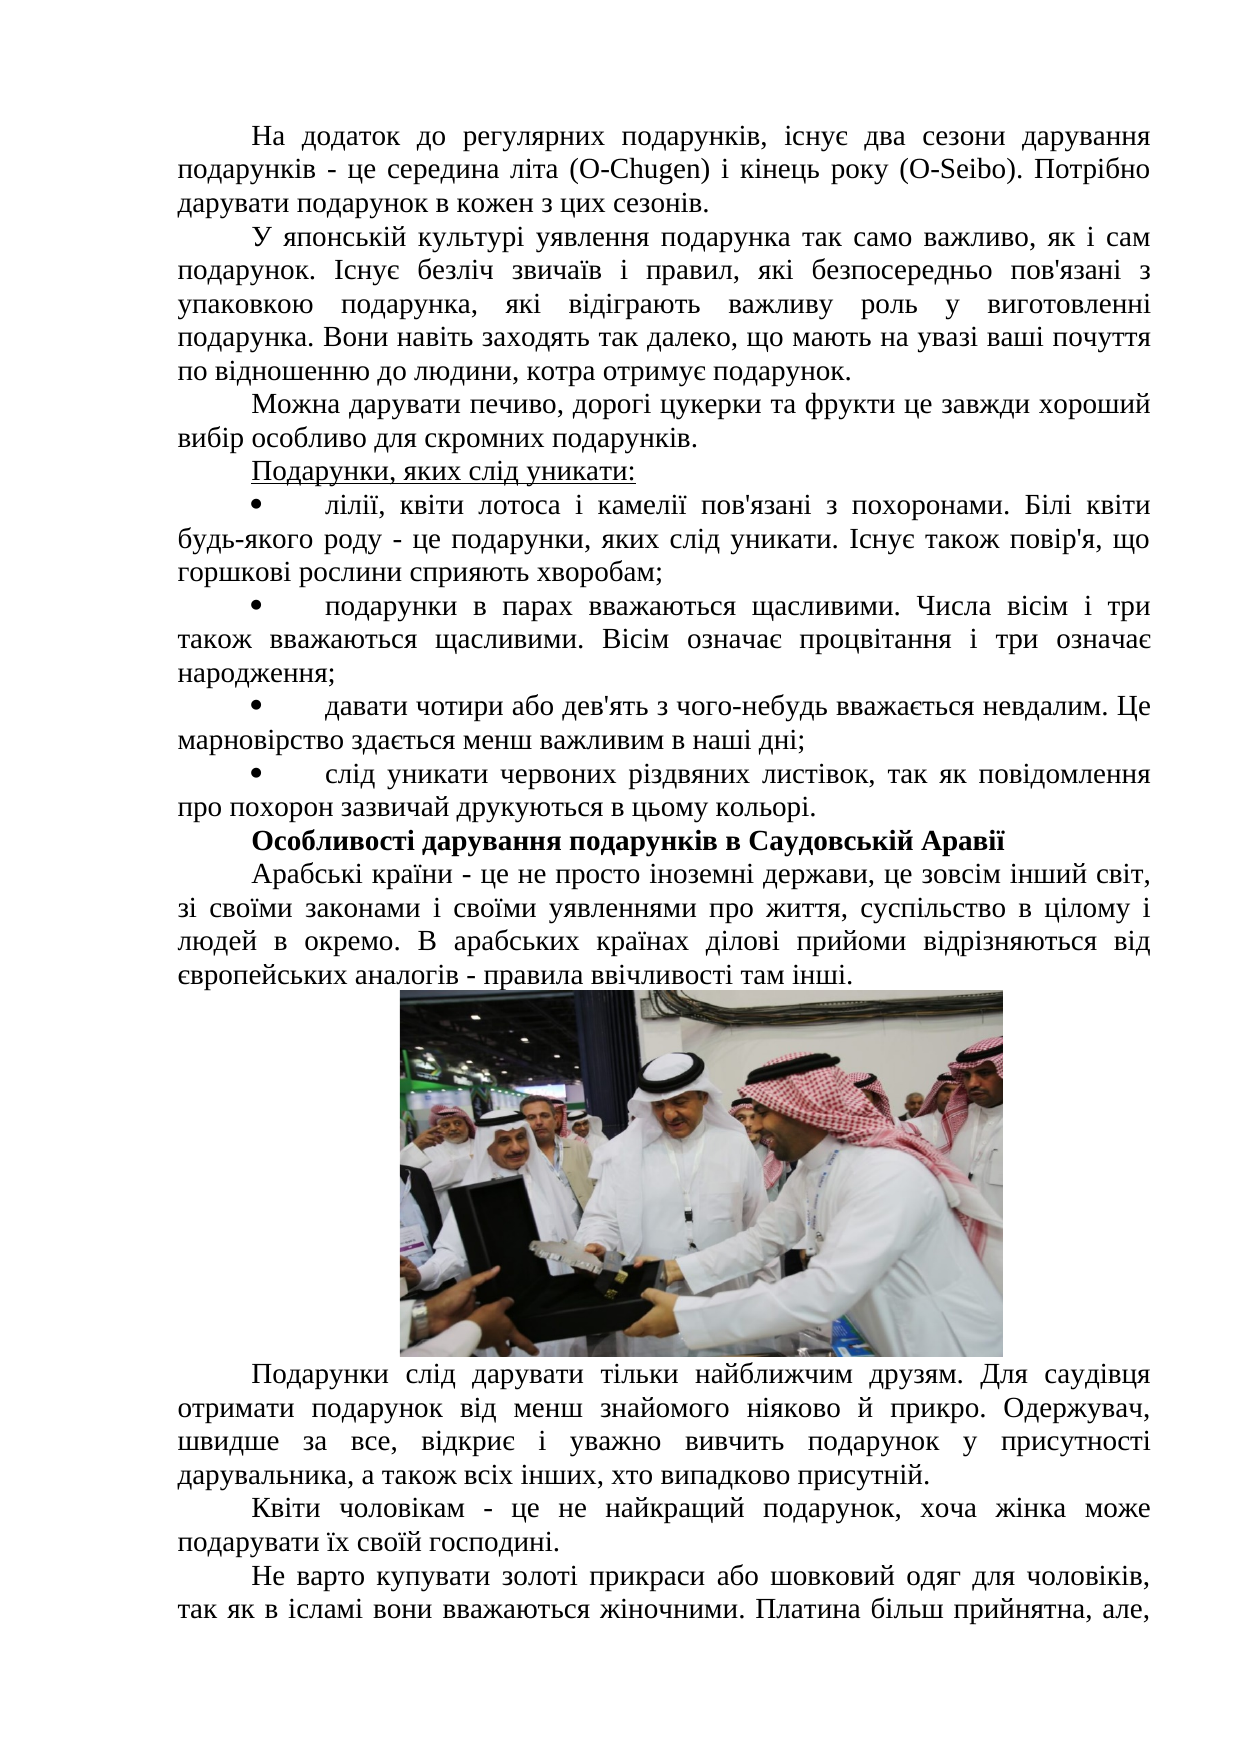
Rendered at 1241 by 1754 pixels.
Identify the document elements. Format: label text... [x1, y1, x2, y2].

list подарунки в парах вважаються щасливими. Числа вісім і три також вважаються щасливими. Вісім означає процвітання і три означає народження; [177, 588, 1152, 688]
list лілії, квіти лотоса і камелії пов'язані з похоронами. Білі квіти будь-якого роду - це подарунки, яких слід уникати. Існує також повір'я, що горшкові рослини сприяють хворобам; [177, 487, 1152, 588]
text Подарунки, яких слід уникати: [177, 453, 1152, 487]
picture [399, 990, 1003, 1357]
text Можна дарувати печиво, дорогі цукерки та фрукти це завжди хороший вибір особливо для скромних подарунків. [177, 386, 1152, 453]
list слід уникати червоних різдвяних листівок, так як повідомлення про похорон зазвичай друкуються в цьому кольорі. [177, 756, 1152, 823]
text Особливості дарування подарунків в Саудовській Аравії [177, 823, 1152, 856]
text На додаток до регулярних подарунків, існує два сезони дарування подарунків - це середина літа (O-Chugen) і кінець року (O-Seibo). Потрібно дарувати подарунок в кожен з цих сезонів. [177, 118, 1152, 219]
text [177, 1558, 1152, 1625]
text Подарунки слід дарувати тільки найближчим друзям. Для саудівця отримати подарунок від менш знайомого ніяково й прикро. Одержувач, швидше за все, відкриє і уважно вивчить подарунок у присутності дарувальника, а також всіх інших, хто випадково присутній. [177, 1356, 1152, 1491]
text Арабські країни - це не просто іноземні держави, це зовсім інший світ, зі своїми законами і своїми уявленнями про життя, суспільство в цілому і людей в окремо. В арабських країнах ділові прийоми відрізняються від європейських аналогів - правила ввічливості там інші. [177, 856, 1152, 991]
text Квіти чоловікам - це не найкращий подарунок, хоча жінка може подарувати їх своїй господині. [177, 1491, 1152, 1558]
list давати чотири або дев'ять з чого-небудь вважається невдалим. Це марновірство здається менш важливим в наші дні; [177, 688, 1152, 756]
text У японській культурі уявлення подарунка так само важливо, як і сам подарунок. Існує безліч звичаїв і правил, які безпосередньо пов'язані з упаковкою подарунка, які відіграють важливу роль у виготовленні подарунка. Вони навіть заходять так далеко, що мають на увазі ваші почуття по відношенню до людини, котра отримує подарунок. [177, 219, 1152, 386]
